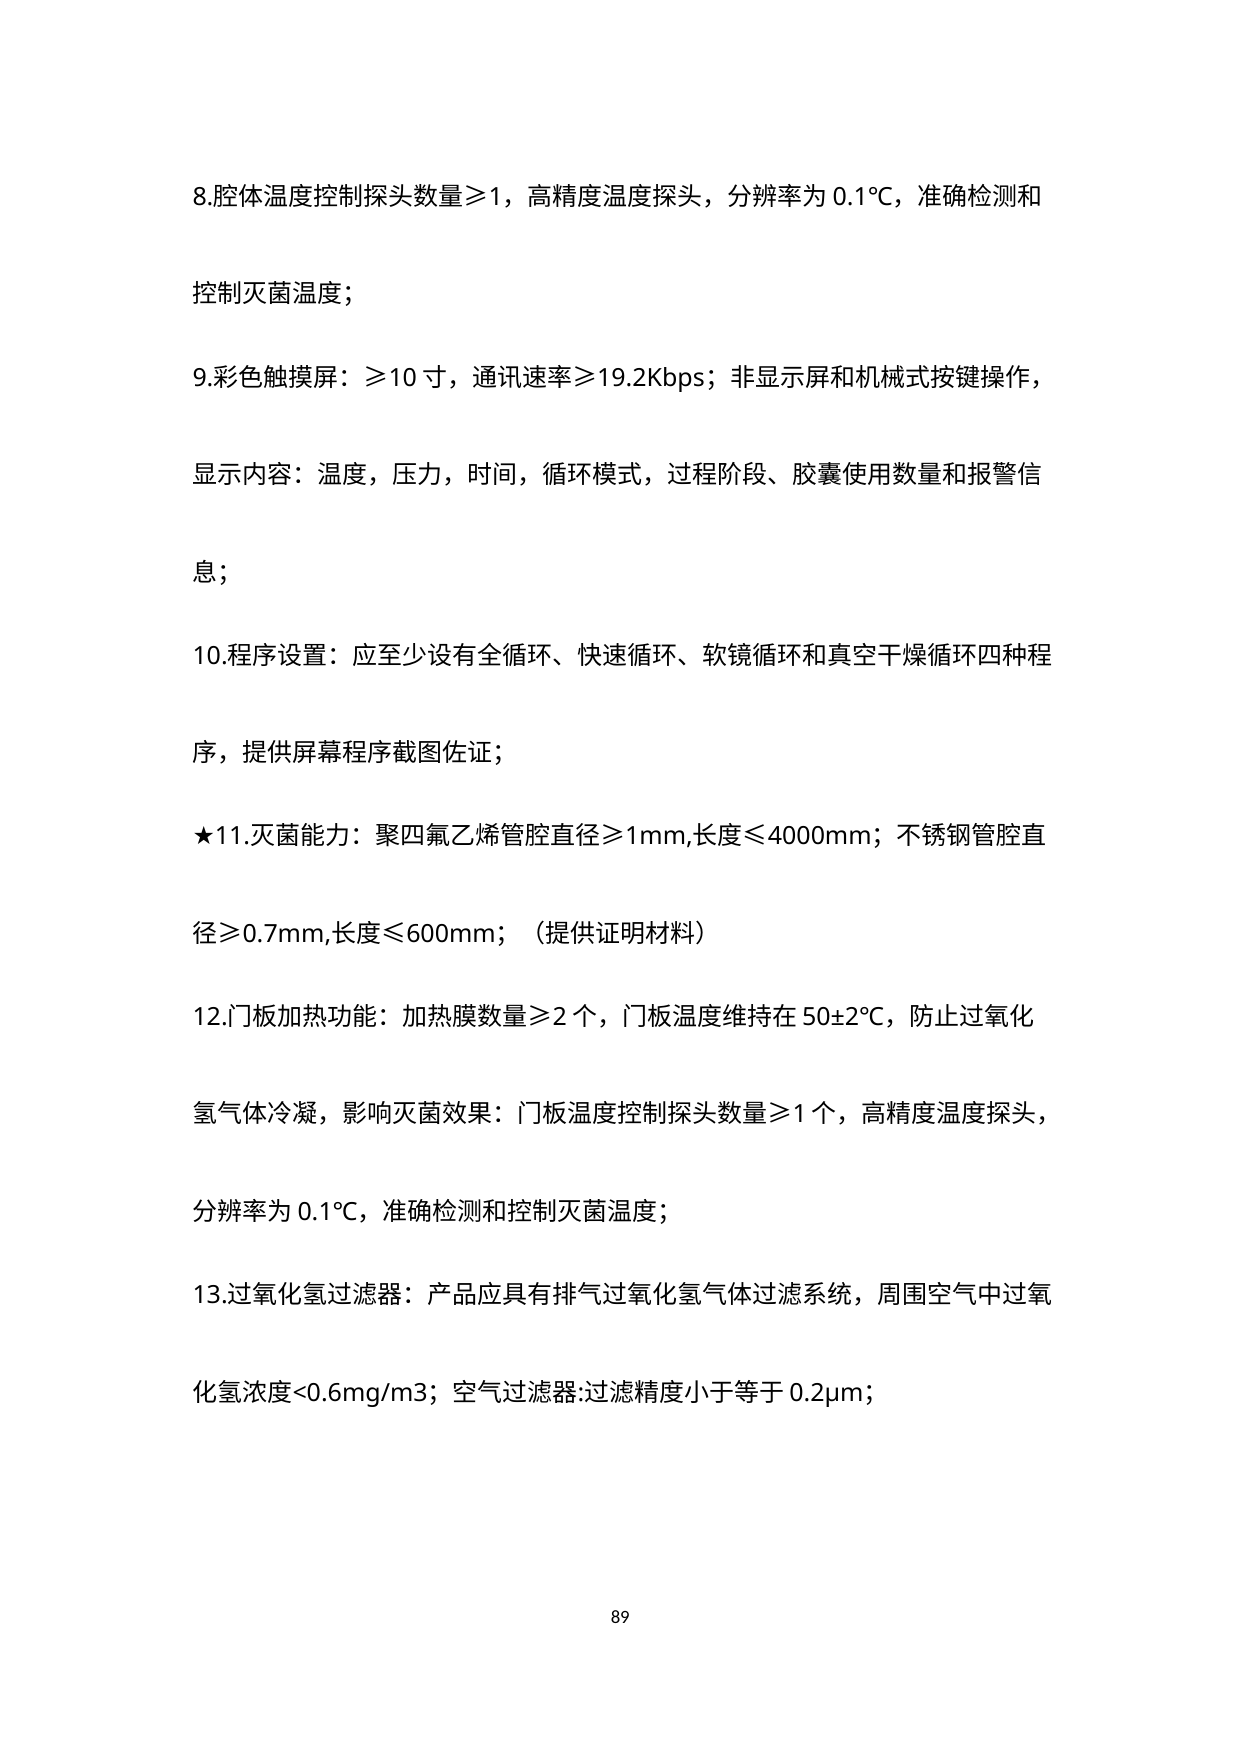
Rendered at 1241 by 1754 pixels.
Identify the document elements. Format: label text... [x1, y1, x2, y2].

text ★11.灭菌能力：聚四氟乙烯管腔直径≥1mm,长度≤4000mm；不锈钢管腔直径≥0.7mm,长度≤600mm；（提供证明材料） [192, 801, 1053, 964]
text 9.彩色触摸屏：≥10寸，通讯速率≥19.2Kbps；非显示屏和机械式按键操作，显示内容：温度，压力，时间，循环模式，过程阶段、胶囊使用数量和报警信息； [192, 343, 1053, 603]
text 8.腔体温度控制探头数量≥1，高精度温度探头，分辨率为0.1℃，准确检测和控制灭菌温度； [192, 162, 1053, 324]
text 10.程序设置：应至少设有全循环、快速循环、软镜循环和真空干燥循环四种程序，提供屏幕程序截图佐证； [192, 621, 1053, 783]
text 12.门板加热功能：加热膜数量≥2个，门板温度维持在50±2℃，防止过氧化氢气体冷凝，影响灭菌效果：门板温度控制探头数量≥1个，高精度温度探头，分辨率为0.1℃，准确检测和控制灭菌温度； [192, 982, 1053, 1242]
text 13.过氧化氢过滤器：产品应具有排气过氧化氢气体过滤系统，周围空气中过氧化氢浓度<0.6mg/m3；空气过滤器:过滤精度小于等于0.2μm； [192, 1260, 1053, 1423]
